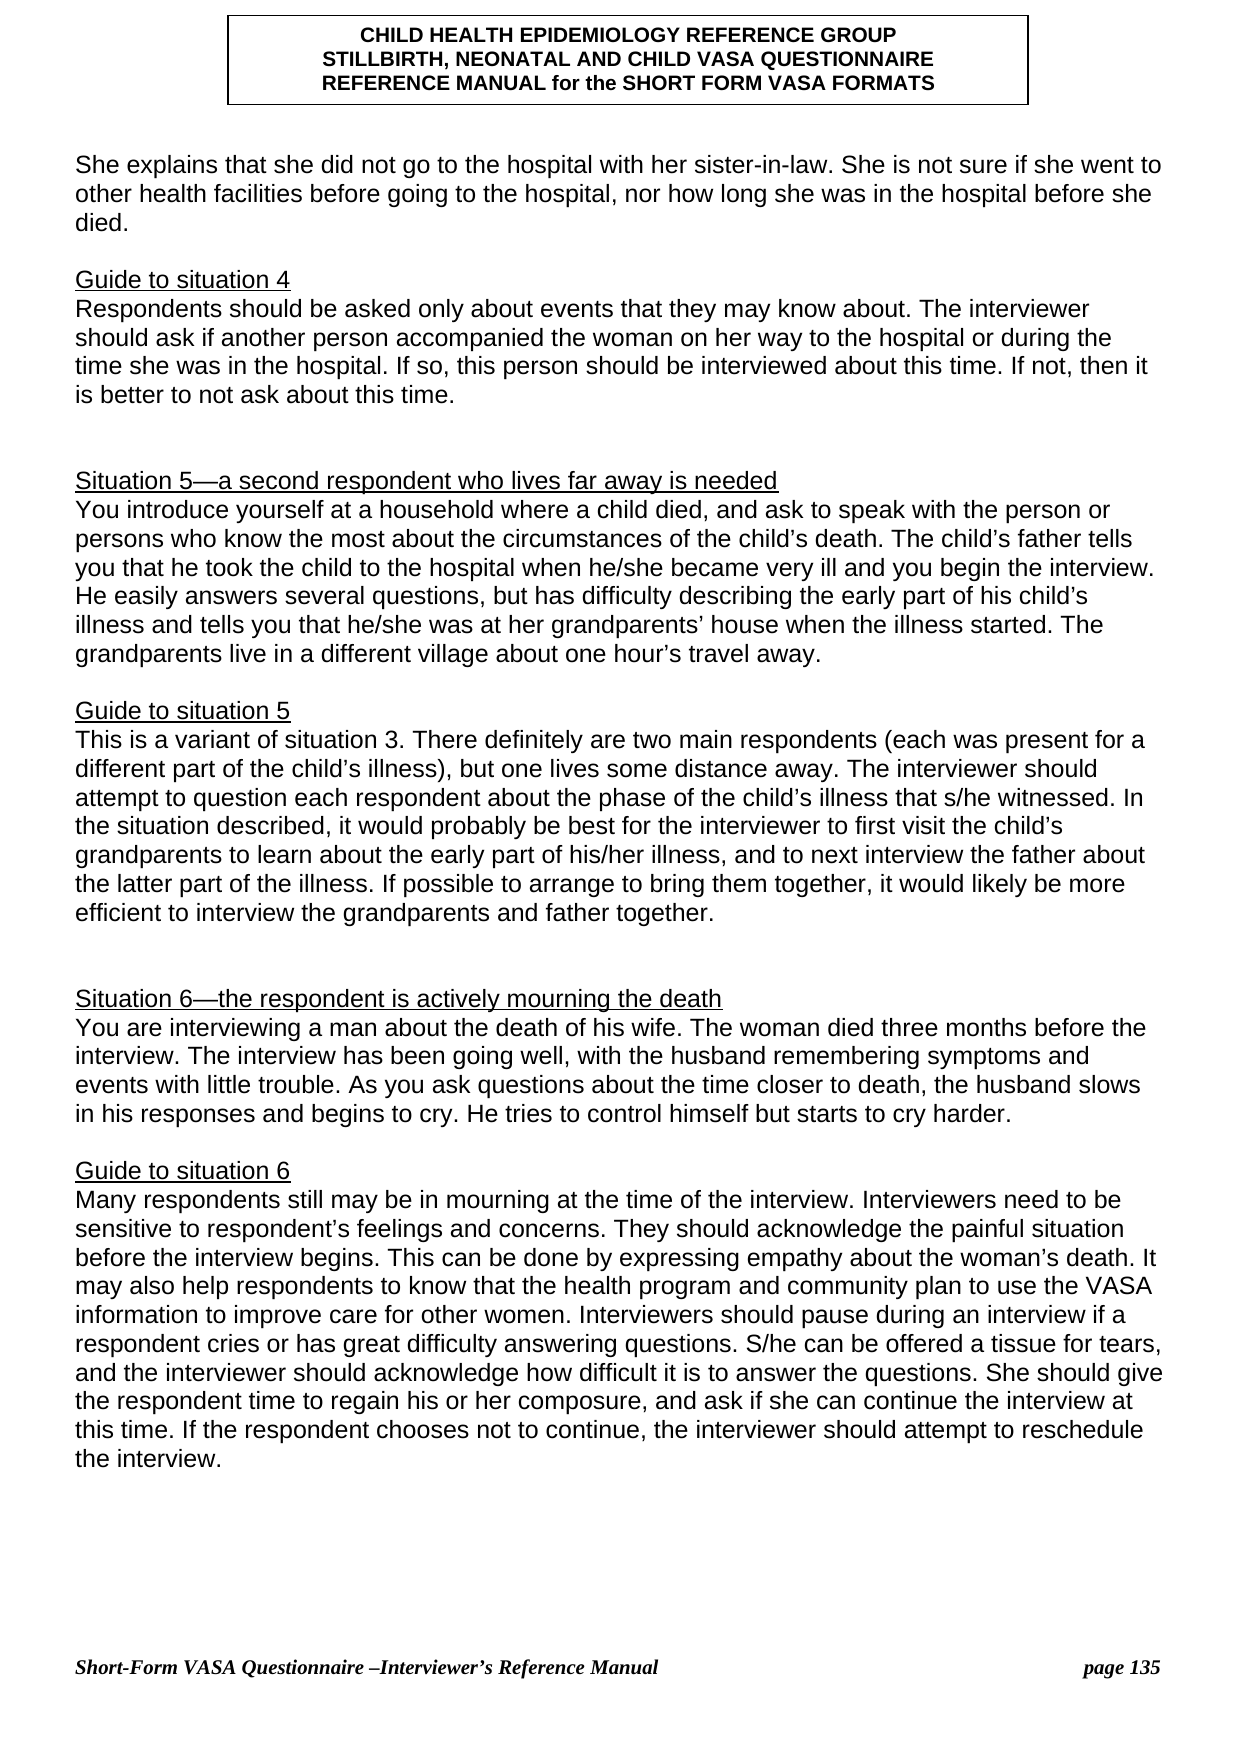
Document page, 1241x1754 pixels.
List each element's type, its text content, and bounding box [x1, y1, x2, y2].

text Guide to situation 6 [75, 1156, 1165, 1185]
text Guide to situation 5 [75, 696, 1165, 725]
text You are interviewing a man about the death of his wife. The woman died three months before the interview. The interview has been going well, with the husband remembering symptoms and events with little trouble. As you ask questions about the time closer to death, the husband slows in his responses and begins to cry. He tries to control himself but starts to cry harder. [75, 1012, 1165, 1127]
text Respondents should be asked only about events that they may know about. The interviewer should ask if another person accompanied the woman on her way to the hospital or during the time she was in the hospital. If so, this person should be interviewed about this time. If not, then it is better to not ask about this time. [75, 294, 1165, 409]
text Situation 6—the respondent is actively mourning the death [75, 984, 1165, 1012]
text Many respondents still may be in mourning at the time of the interview. Interviewers need to be sensitive to respondent’s feelings and concerns. They should acknowledge the painful situation before the interview begins. This can be done by expressing empathy about the woman’s death. It may also help respondents to know that the health program and community plan to use the VASA information to improve care for other women. Interviewers should pause during an interview if a respondent cries or has great difficulty answering questions. S/he can be offered a tissue for tears, and the interviewer should acknowledge how difficult it is to answer the questions. She should give the respondent time to regain his or her composure, and ask if she can continue the interview at this time. If the respondent chooses not to continue, the interviewer should attempt to reschedule the interview. [75, 1185, 1165, 1472]
text You introduce yourself at a household where a child died, and ask to speak with the person or persons who know the most about the circumstances of the child’s death. The child’s father tells you that he took the child to the hospital when he/she became very ill and you begin the interview. He easily answers several questions, but has difficulty describing the early part of his child’s illness and tells you that he/she was at her grandparents’ house when the illness started. The grandparents live in a different village about one hour’s travel away. [75, 495, 1165, 667]
text Situation 5—a second respondent who lives far away is needed [75, 466, 1165, 495]
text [75, 150, 1165, 236]
text This is a variant of situation 3. There definitely are two main respondents (each was present for a different part of the child’s illness), but one lives some distance away. The interviewer should attempt to question each respondent about the phase of the child’s illness that s/he witnessed. In the situation described, it would probably be best for the interviewer to first visit the child’s grandparents to learn about the early part of his/her illness, and to next interview the father about the latter part of the illness. If possible to arrange to bring them together, it would likely be more efficient to interview the grandparents and father together. [75, 725, 1165, 926]
text Guide to situation 4 [75, 265, 1165, 294]
